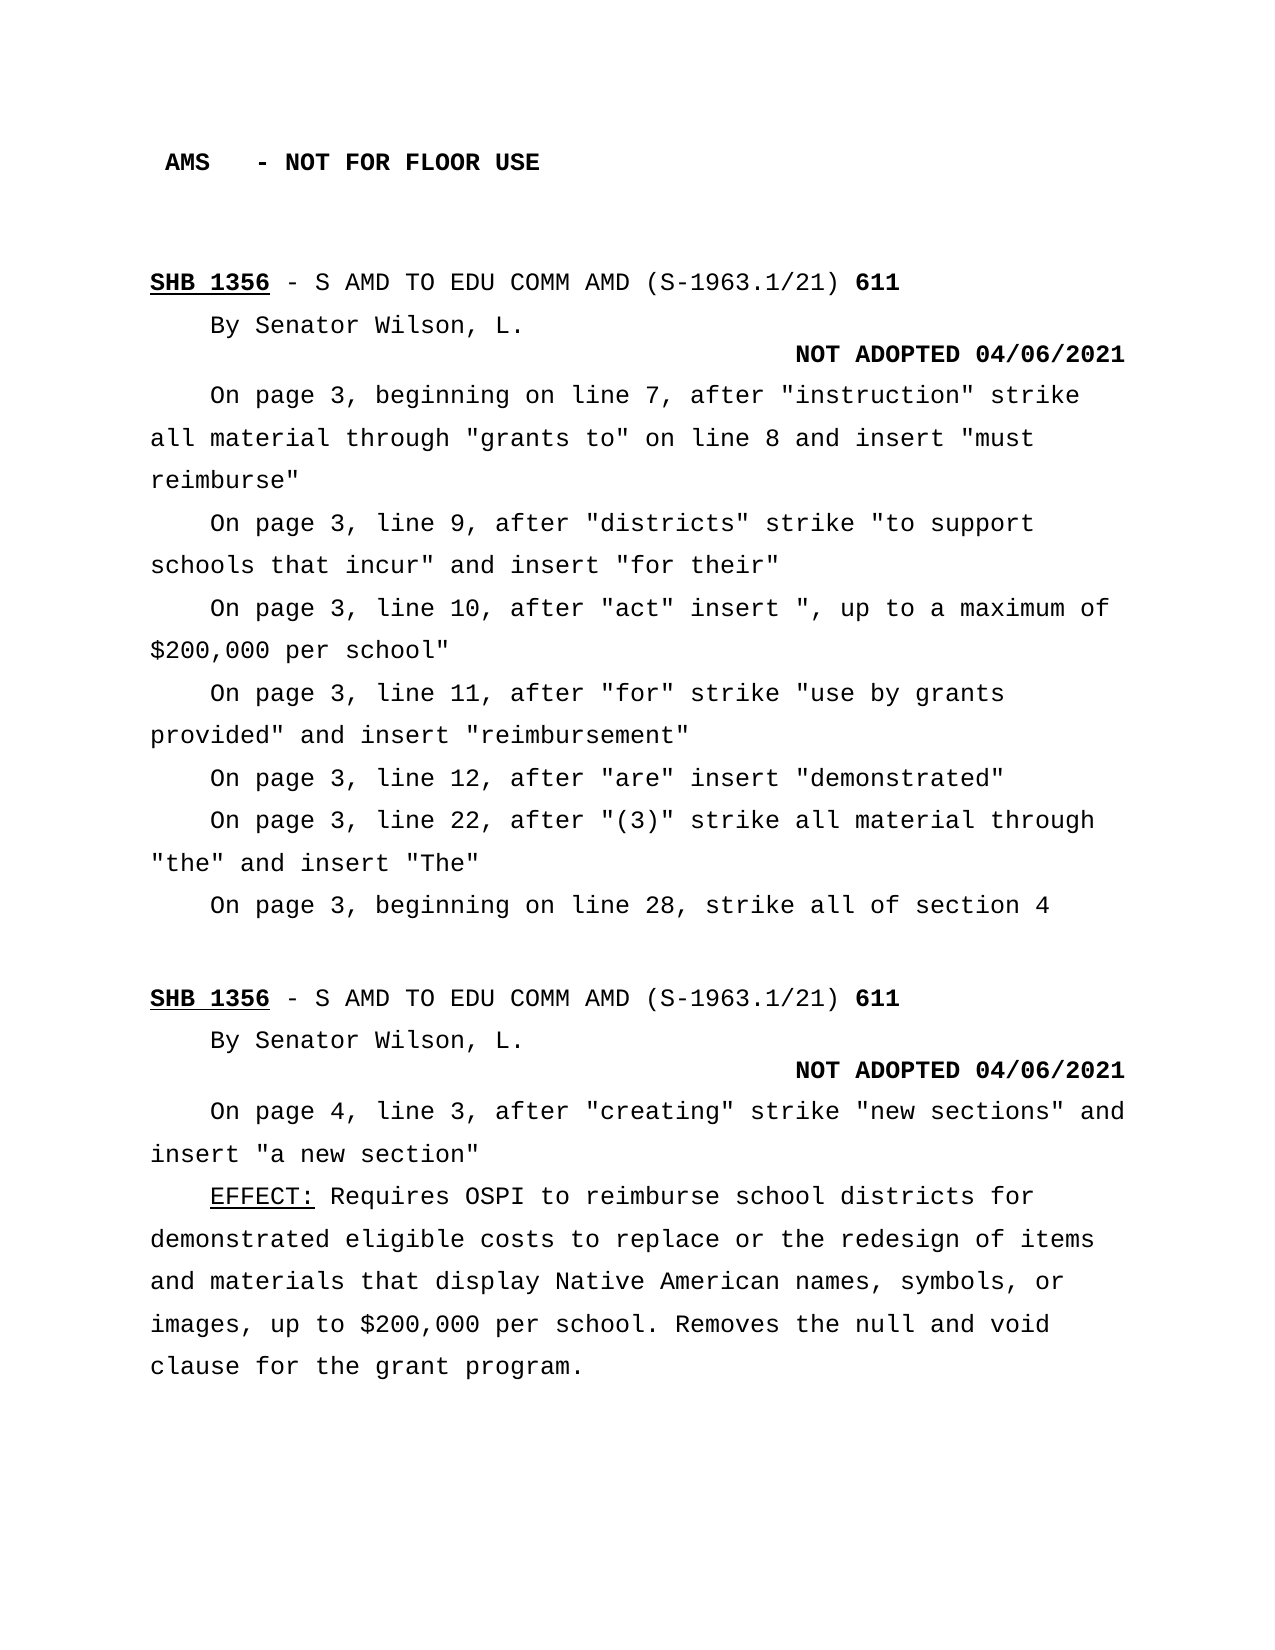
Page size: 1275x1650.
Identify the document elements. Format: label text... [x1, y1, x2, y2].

text SHB 1356 - S AMD TO EDU COMM AMD (S-1963.1/21) 611 [150, 257, 1125, 299]
text On page 3, line 10, after "act" insert ", up to a maximum of $200,000 per school" [150, 582, 1125, 667]
text On page 3, line 22, after "(3)" strike all material through "the" and insert "The" [150, 795, 1125, 880]
text On page 3, line 12, after "are" insert "demonstrated" [150, 752, 1125, 795]
text AMS - NOT FOR FLOOR USE [150, 150, 1125, 178]
text By Senator Wilson, L. [150, 299, 1125, 342]
text On page 3, beginning on line 7, after "instruction" strike all material through "grants to" on line 8 and insert "must reimburse" [150, 370, 1125, 497]
text On page 3, line 11, after "for" strike "use by grants provided" and insert "reimbursement" [150, 667, 1125, 752]
text On page 3, line 9, after "districts" strike "to support schools that incur" and insert "for their" [150, 497, 1125, 582]
text EFFECT: Requires OSPI to reimburse school districts for demonstrated eligible costs to replace or the redesign of items and materials that display Native American names, symbols, or images, up to $200,000 per school. Removes the null and void clause for the grant program. [150, 1171, 1125, 1383]
text NOT ADOPTED 04/06/2021 [150, 1057, 1125, 1086]
text By Senator Wilson, L. [150, 1015, 1125, 1057]
text NOT ADOPTED 04/06/2021 [150, 342, 1125, 370]
text SHB 1356 - S AMD TO EDU COMM AMD (S-1963.1/21) 611 [150, 972, 1125, 1015]
text On page 3, beginning on line 28, strike all of section 4 [150, 880, 1125, 922]
text On page 4, line 3, after "creating" strike "new sections" and insert "a new section" [150, 1086, 1125, 1171]
